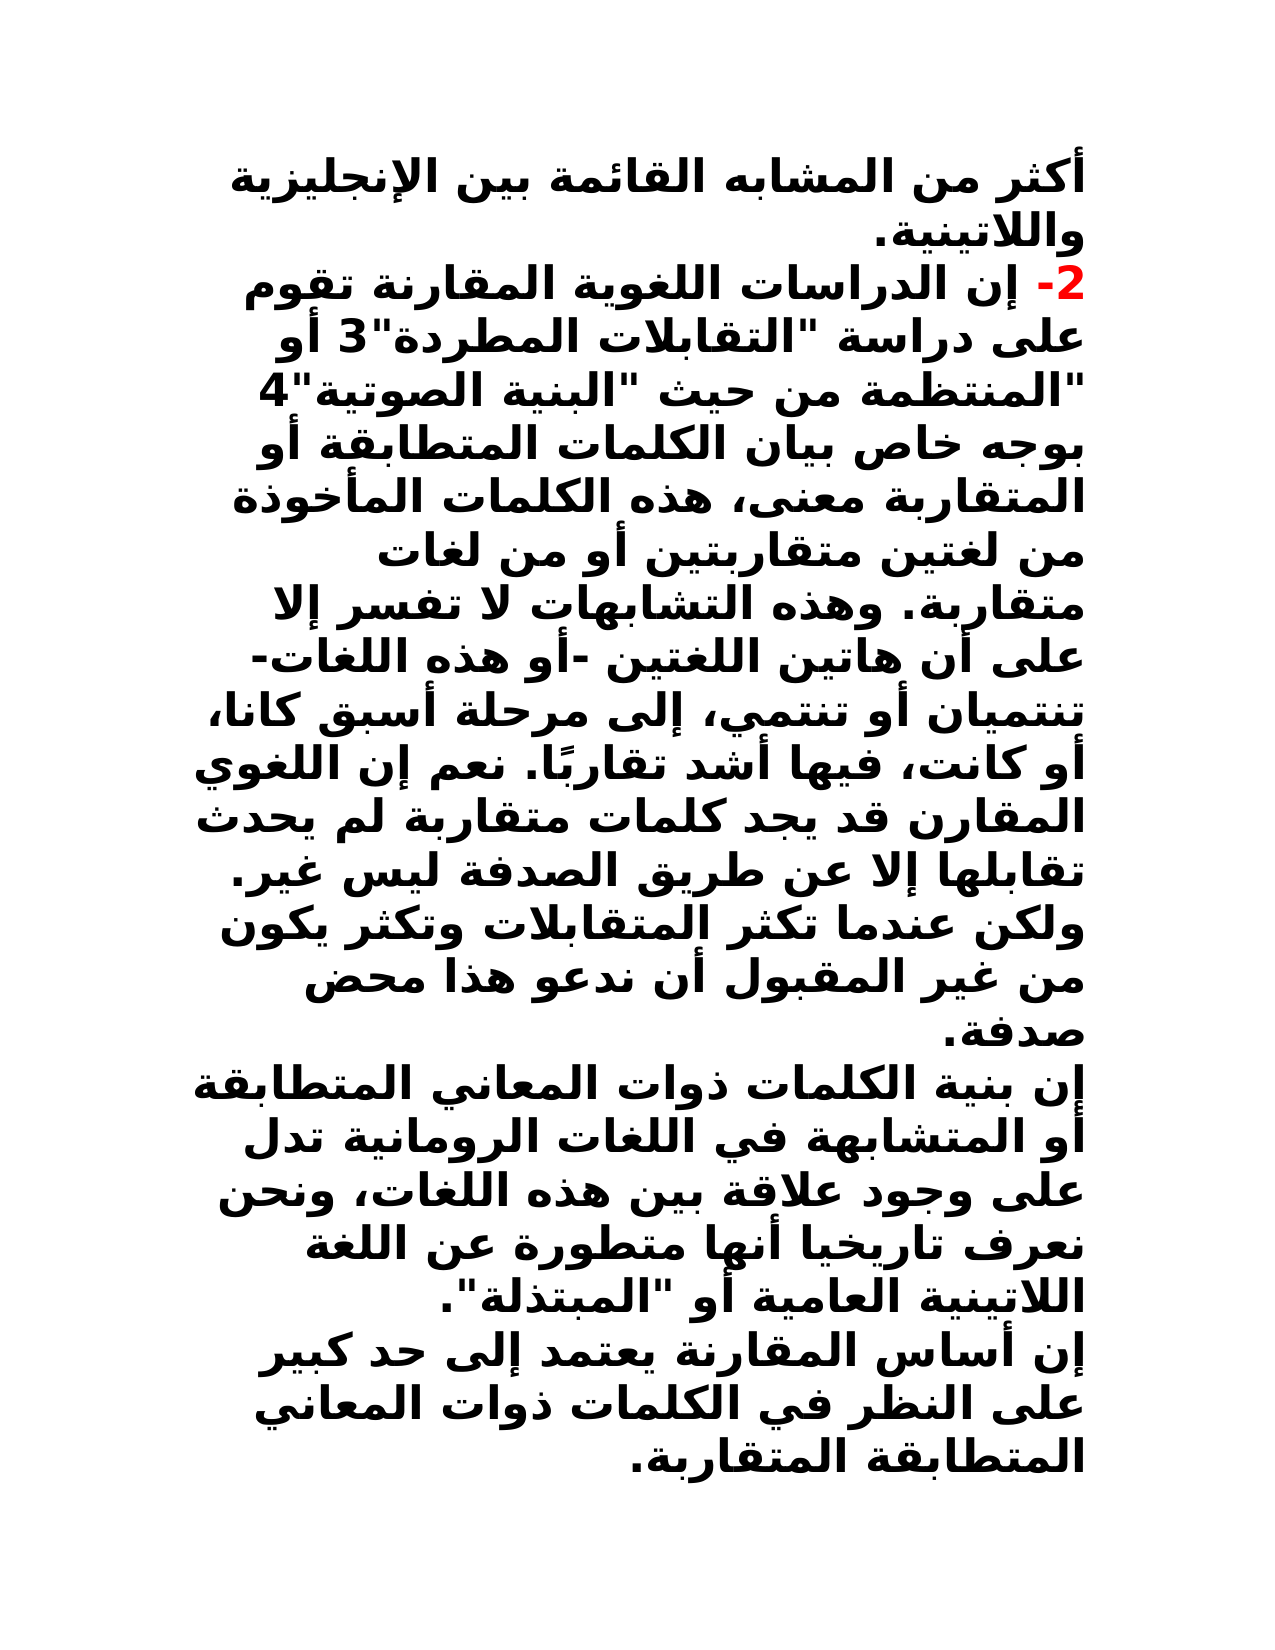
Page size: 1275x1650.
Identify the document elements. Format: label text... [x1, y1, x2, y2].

text إن أساس المقارنة يعتمد إلى حد كبير على النظر في الكلمات ذوات المعاني المتطابقة المتقاربة. [187, 1323, 1087, 1483]
text 2- إن الدراسات اللغوية المقارنة تقوم على دراسة "التقابلات المطردة"3 أو "المنتظمة من حيث "البنية الصوتية"4 بوجه خاص بيان الكلمات المتطابقة أو المتقاربة معنى، هذه الكلمات المأخوذة من لغتين متقاربتين أو من لغات متقاربة. وهذه التشابهات لا تفسر إلا على أن هاتين اللغتين -أو هذه اللغات- تنتميان أو تنتمي، إلى مرحلة أسبق كانا، أو كانت، فيها أشد تقاربًا. نعم إن اللغوي المقارن قد يجد كلمات متقاربة لم يحدث تقابلها إلا عن طريق الصدفة ليس غير. ولكن عندما تكثر المتقابلات وتكثر يكون من غير المقبول أن ندعو هذا محض صدفة. [187, 257, 1087, 1057]
text إن بنية الكلمات ذوات المعاني المتطابقة أو المتشابهة في اللغات الرومانية تدل على وجود علاقة بين هذه اللغات، ونحن نعرف تاريخيا أنها متطورة عن اللغة اللاتينية العامية أو "المبتذلة". [187, 1057, 1087, 1323]
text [187, 150, 1087, 257]
